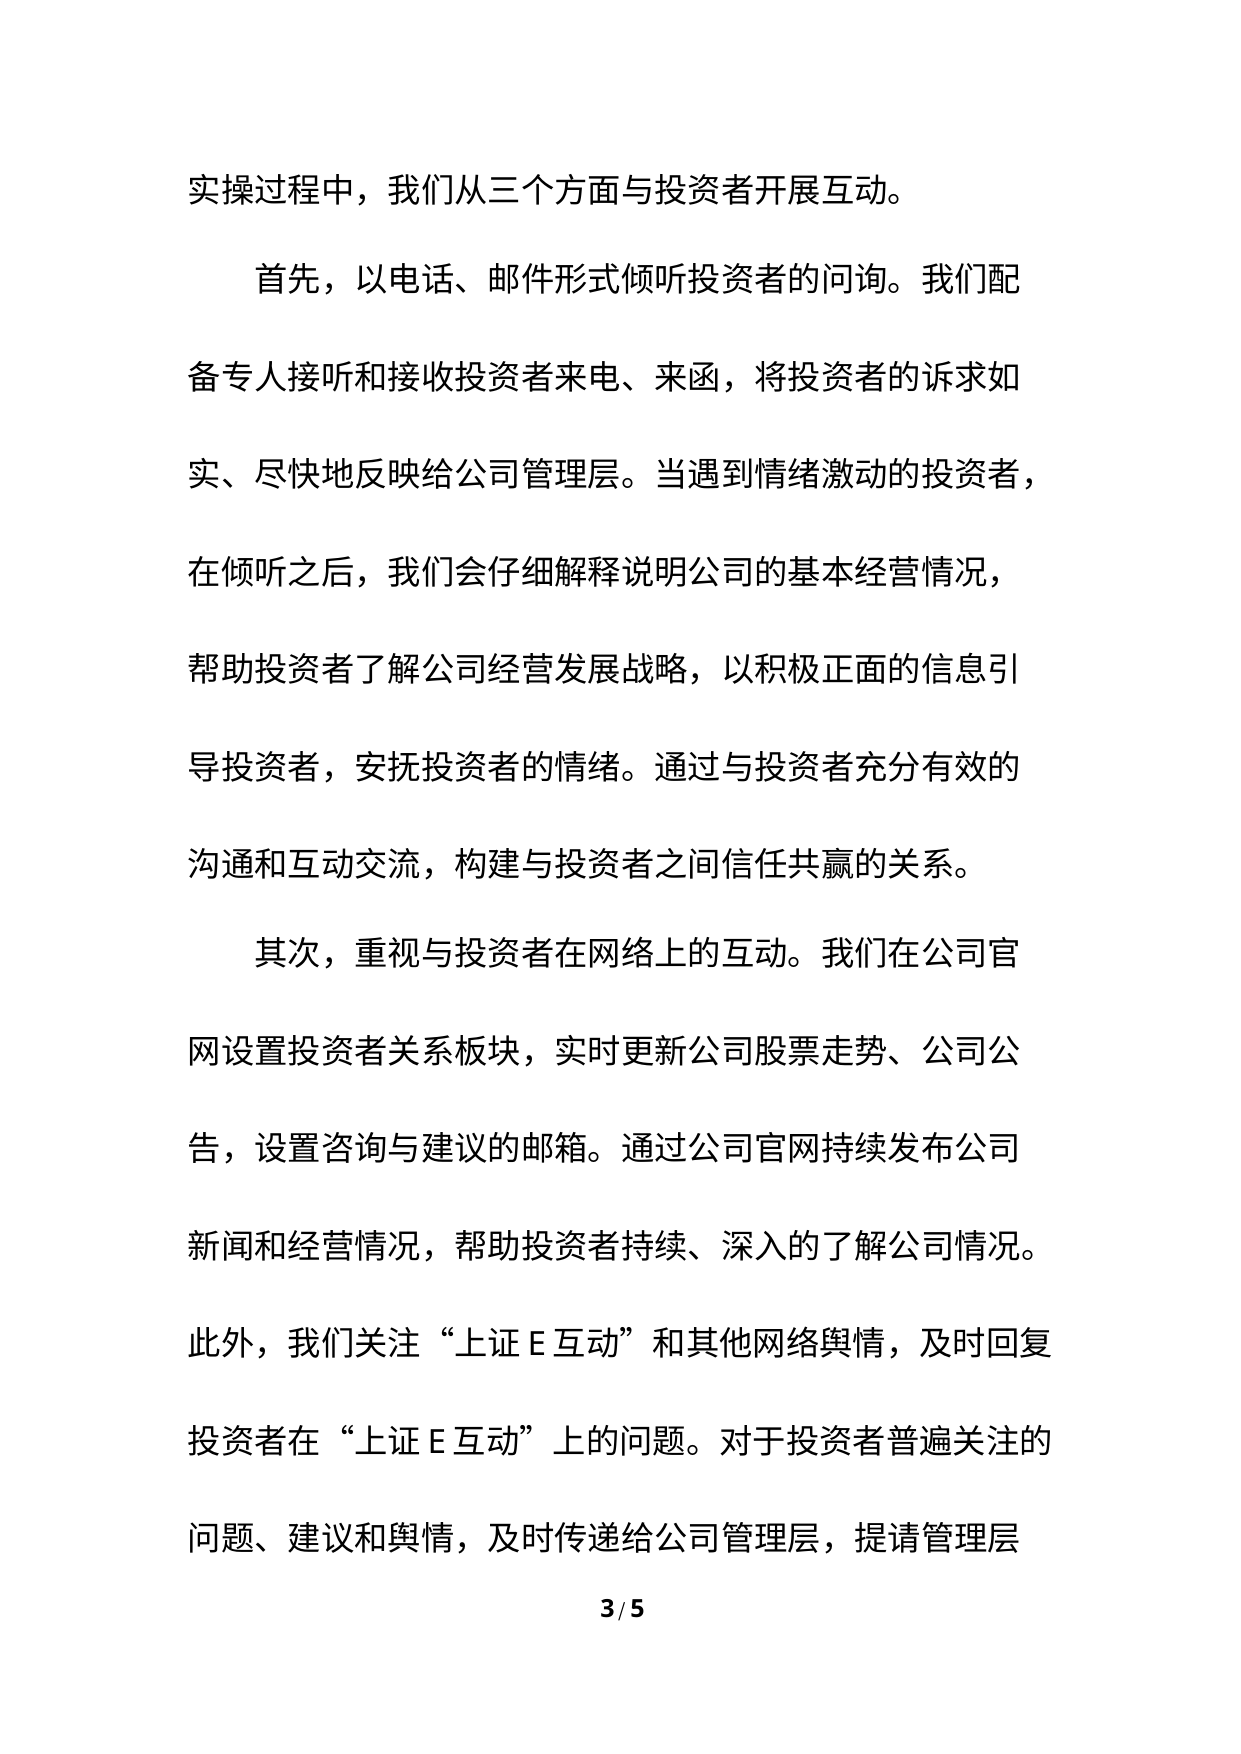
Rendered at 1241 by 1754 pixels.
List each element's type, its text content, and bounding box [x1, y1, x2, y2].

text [187, 156, 1053, 221]
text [187, 919, 1053, 1569]
text 首先，以电话、邮件形式倾听投资者的问询。我们配备专人接听和接收投资者来电、来函，将投资者的诉求如实、尽快地反映给公司管理层。当遇到情绪激动的投资者，在倾听之后，我们会仔细解释说明公司的基本经营情况，帮助投资者了解公司经营发展战略，以积极正面的信息引导投资者，安抚投资者的情绪。通过与投资者充分有效的沟通和互动交流，构建与投资者之间信任共赢的关系。 [187, 244, 1053, 894]
